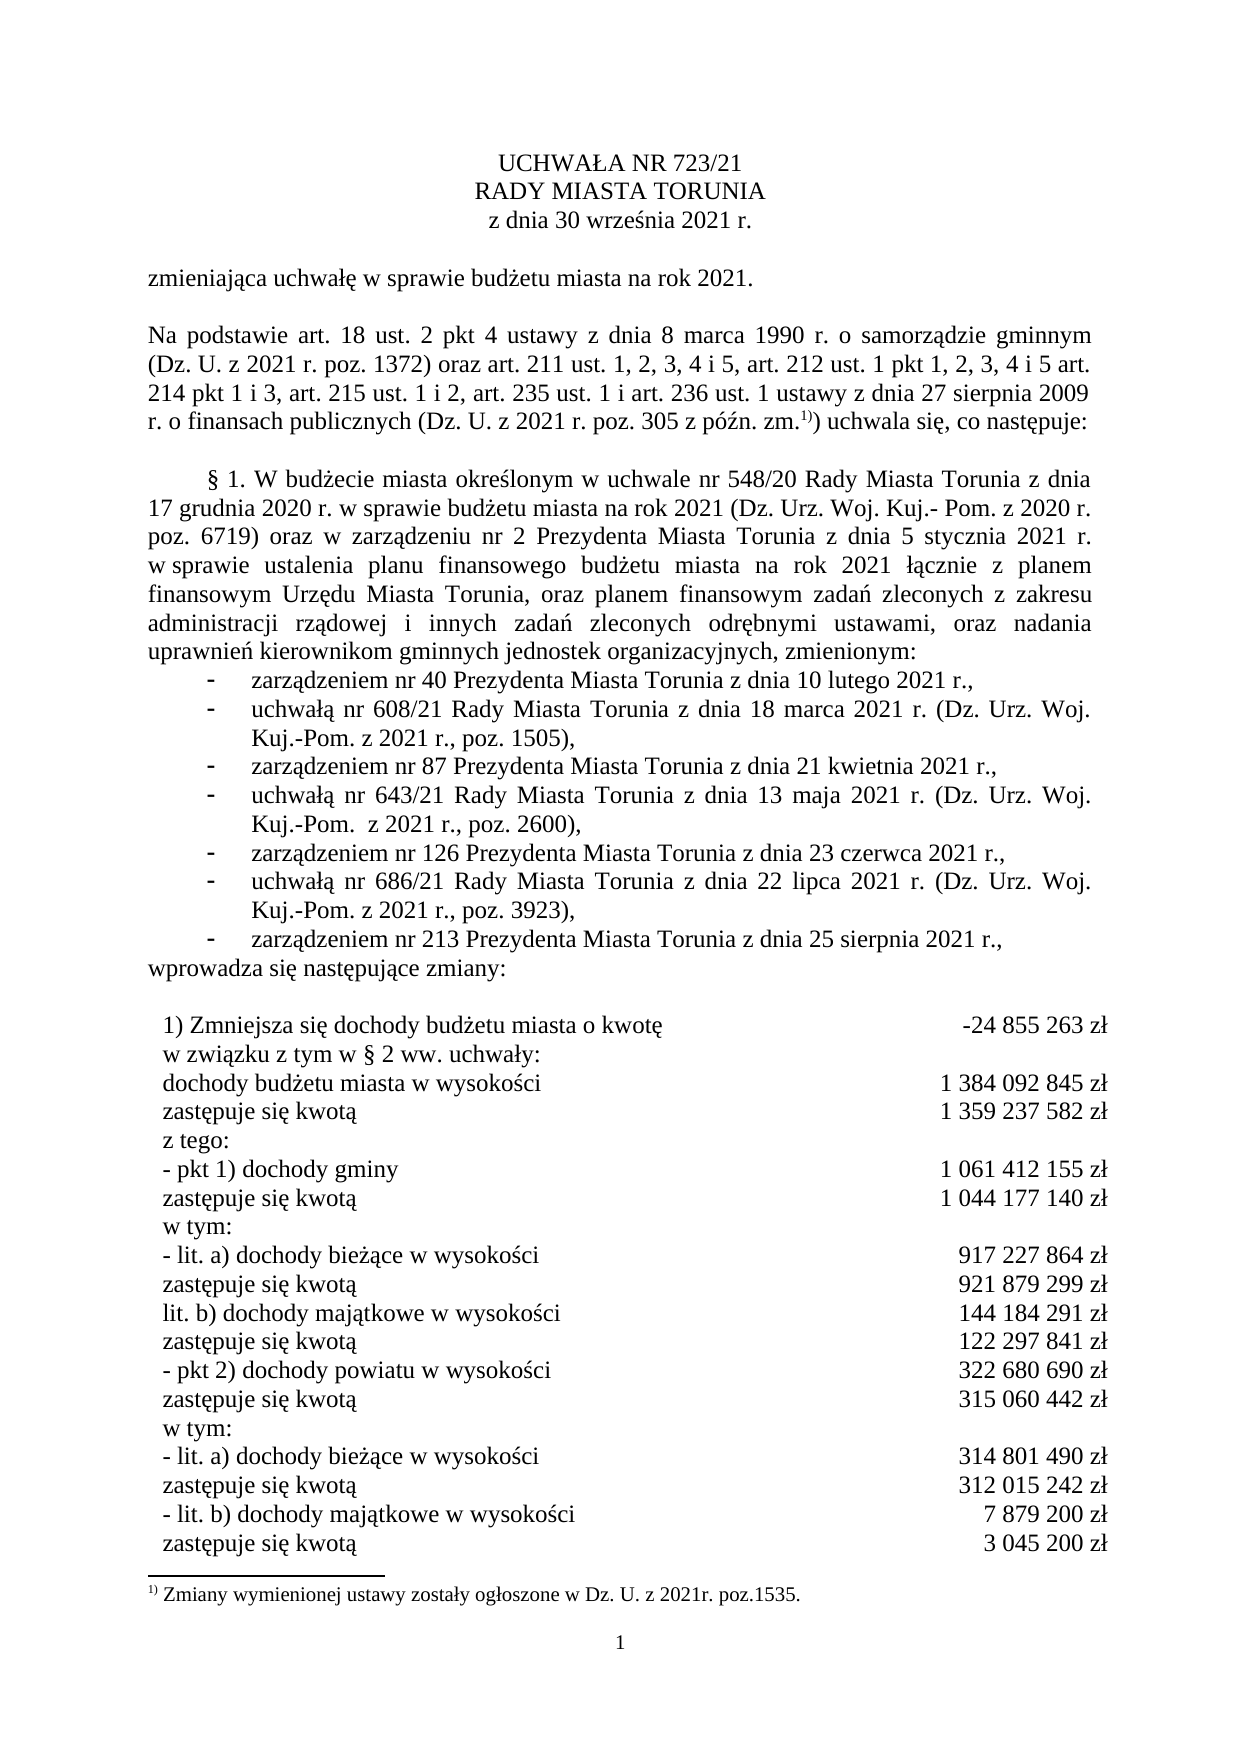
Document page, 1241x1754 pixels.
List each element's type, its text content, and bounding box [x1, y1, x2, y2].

list uchwałą nr 686/21 Rady Miasta Torunia z dnia 22 lipca 2021 r. (Dz. Urz. Woj. Kuj.-Pom. z 2021 r., poz. 3923), [207, 866, 1093, 924]
list zarządzeniem nr 40 Prezydenta Miasta Torunia z dnia 10 lutego 2021 r., [207, 665, 1093, 694]
list zarządzeniem nr 213 Prezydenta Miasta Torunia z dnia 25 sierpnia 2021 r., [207, 924, 1093, 953]
list zarządzeniem nr 126 Prezydenta Miasta Torunia z dnia 23 czerwca 2021 r., [207, 838, 1093, 866]
text UCHWAŁA NR 723/21 [148, 148, 1093, 176]
text wprowadza się następujące zmiany: [148, 953, 1093, 981]
list uchwałą nr 608/21 Rady Miasta Torunia z dnia 18 marca 2021 r. (Dz. Urz. Woj. Kuj.-Pom. z 2021 r., poz. 1505), [207, 694, 1093, 751]
text § 1. W budżecie miasta określonym w uchwale nr 548/20 Rady Miasta Torunia z dnia 17 grudnia 2020 r. w sprawie budżetu miasta na rok 2021 (Dz. Urz. Woj. Kuj.- Pom. z 2020 r. poz. 6719) oraz w zarządzeniu nr 2 Prezydenta Miasta Torunia z dnia 5 stycznia 2021 r. w sprawie ustalenia planu finansowego budżetu miasta na rok 2021 łącznie z planem finansowym Urzędu Miasta Torunia, oraz planem finansowym zadań zleconych z zakresu administracji rządowej i innych zadań zleconych odrębnymi ustawami, oraz nadania uprawnień kierownikom gminnych jednostek organizacyjnych, zmienionym: [148, 464, 1093, 665]
text zmieniająca uchwałę w sprawie budżetu miasta na rok 2021. [148, 263, 1093, 291]
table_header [155, 1010, 923, 1556]
subtitle RADY MIASTA TORUNIA [148, 176, 1093, 205]
text z dnia 30 września 2021 r. [148, 205, 1093, 234]
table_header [923, 1010, 1115, 1556]
list zarządzeniem nr 87 Prezydenta Miasta Torunia z dnia 21 kwietnia 2021 r., [207, 751, 1093, 780]
list uchwałą nr 643/21 Rady Miasta Torunia z dnia 13 maja 2021 r. (Dz. Urz. Woj. Kuj.-Pom. z 2021 r., poz. 2600), [207, 780, 1093, 838]
text Na podstawie art. 18 ust. 2 pkt 4 ustawy z dnia 8 marca 1990 r. o samorządzie gminnym (Dz. U. z 2021 r. poz. 1372) oraz art. 211 ust. 1, 2, 3, 4 i 5, art. 212 ust. 1 pkt 1, 2, 3, 4 i 5 art. 214 pkt 1 i 3, art. 215 ust. 1 i 2, art. 235 ust. 1 i art. 236 ust. 1 ustawy z dnia 27 sierpnia 2009 r. o finansach publicznych (Dz. U. z 2021 r. poz. 305 z późn. zm.)) uchwala się, co następuje: [148, 320, 1093, 435]
